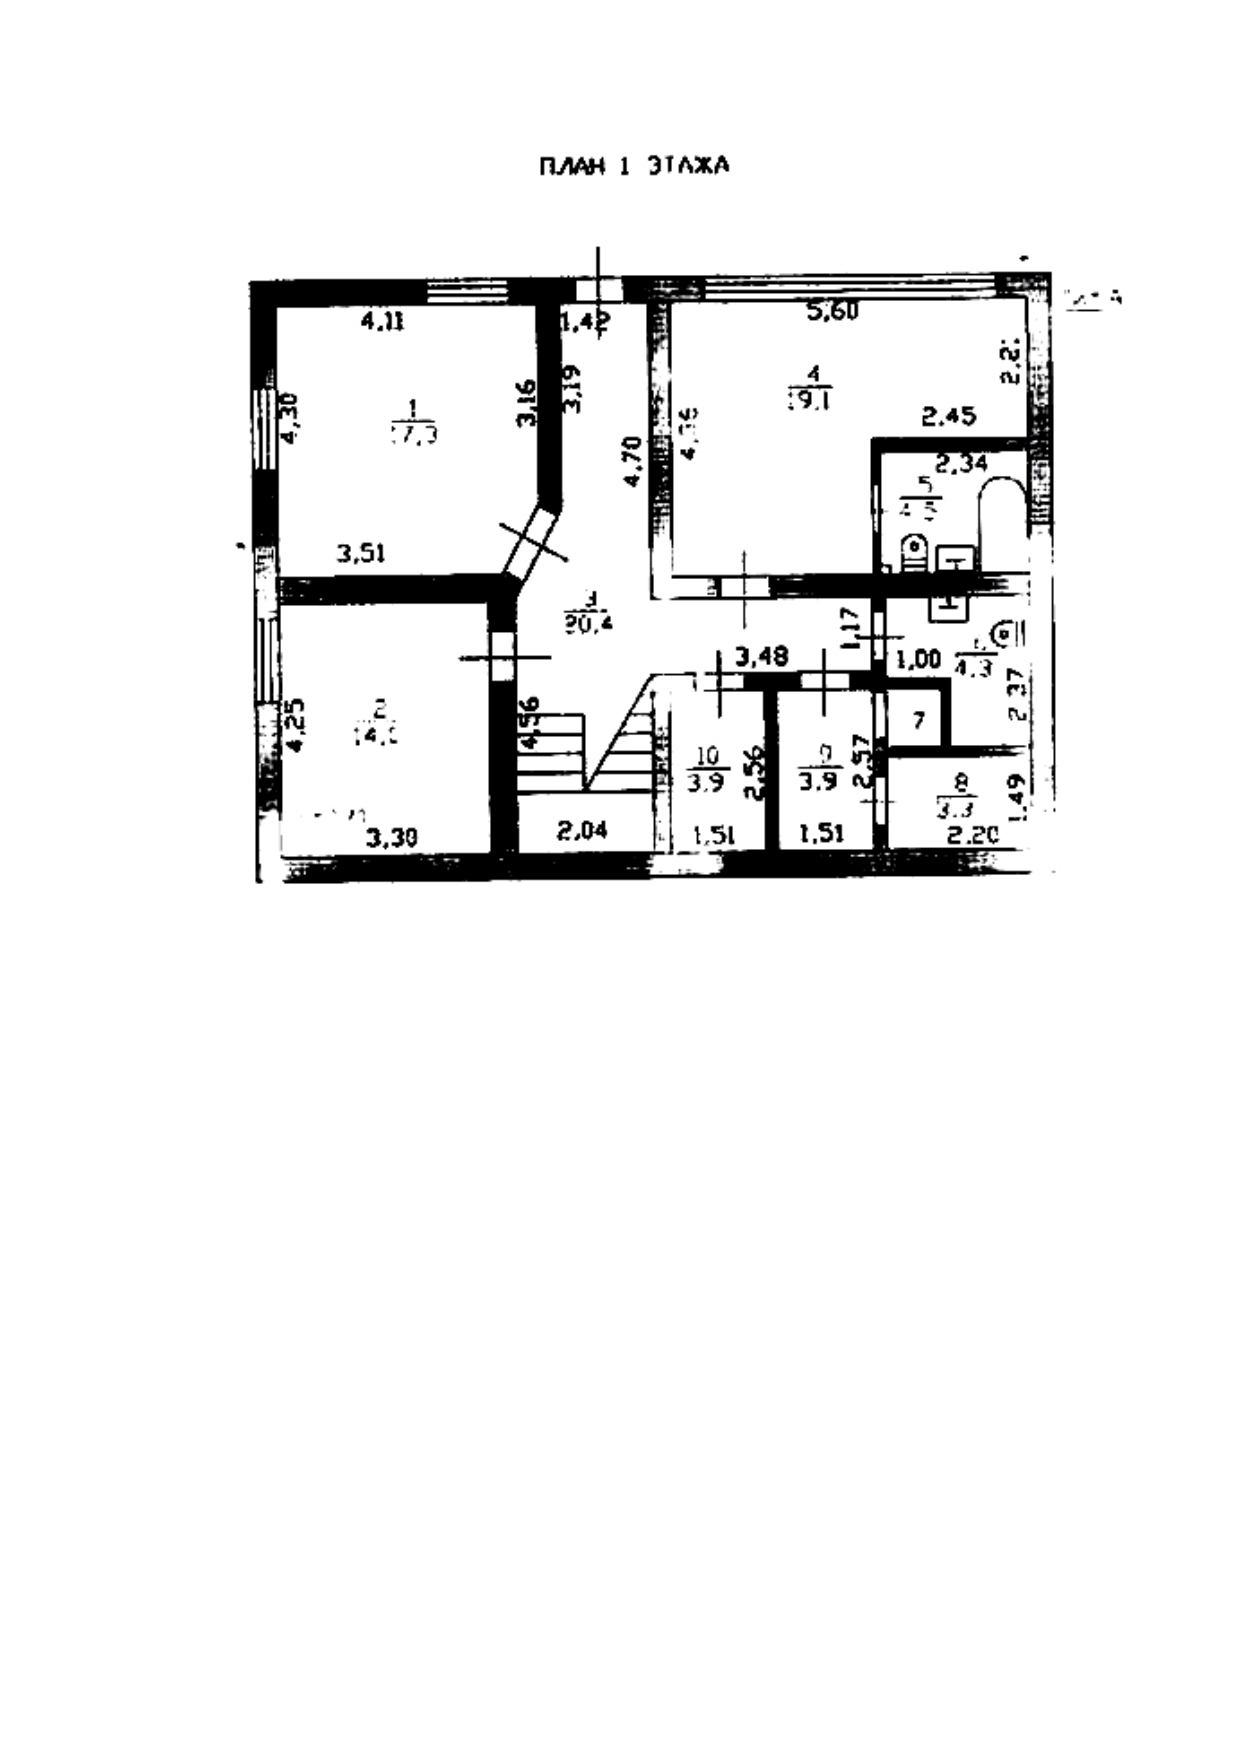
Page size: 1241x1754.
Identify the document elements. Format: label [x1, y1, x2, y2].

picture [177, 118, 1140, 979]
